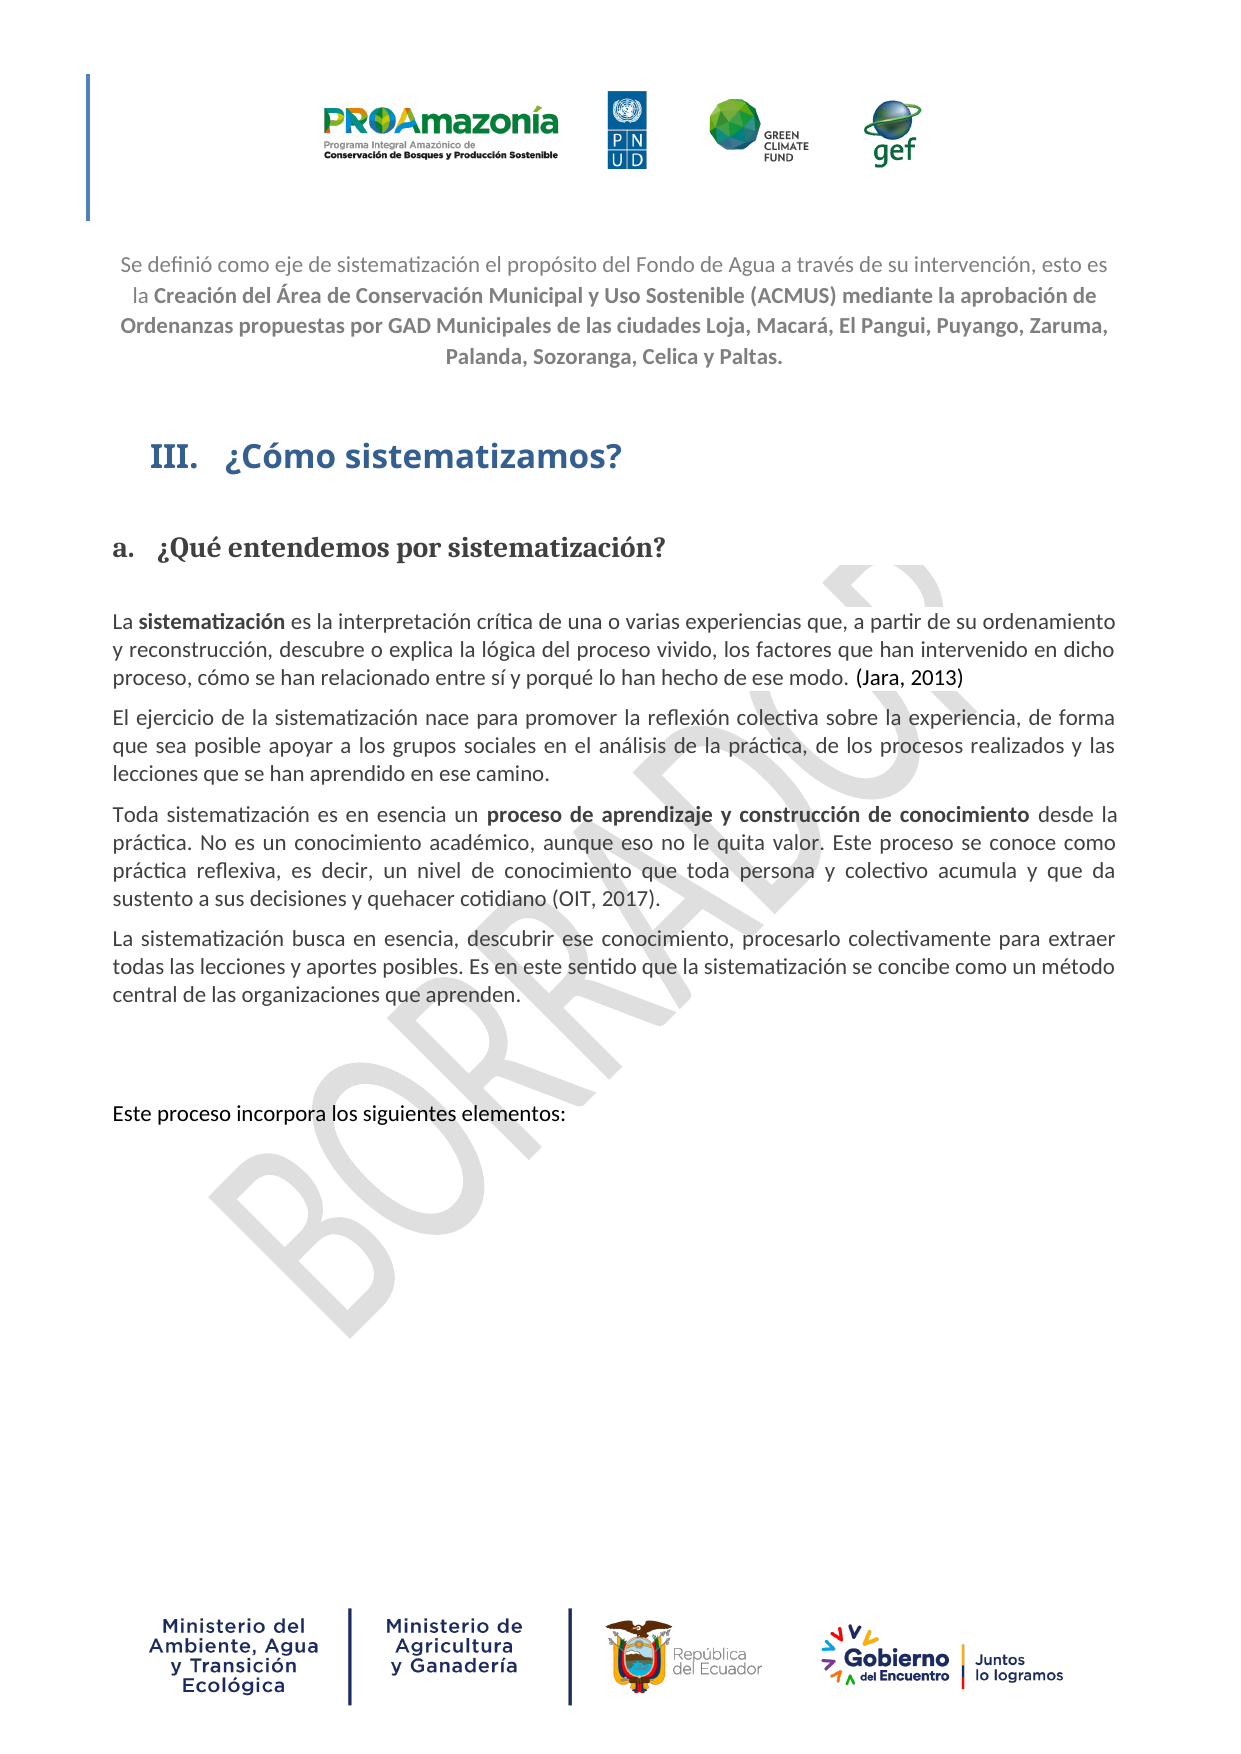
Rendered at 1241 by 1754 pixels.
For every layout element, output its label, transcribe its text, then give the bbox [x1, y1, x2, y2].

text Toda sistematización es en esencia un proceso de aprendizaje y construcción de conocimiento desde la práctica. No es un conocimiento académico, aunque eso no le quita valor. Este proceso se conoce como práctica reflexiva, es decir, un nivel de conocimiento que toda persona y colectivo acumula y que da sustento a sus decisiones y quehacer cotidiano (OIT, 2017). [112, 800, 1118, 912]
text Este proceso incorpora los siguientes elementos: [112, 1099, 1118, 1127]
text La sistematización es la interpretación crítica de una o varias experiencias que, a partir de su ordenamiento y reconstrucción, descubre o explica la lógica del proceso vivido, los factores que han intervenido en dicho proceso, cómo se han relacionado entre sí y porqué lo han hecho de ese modo. [112, 607, 1118, 691]
text Se definió como eje de sistematización el propósito del Fondo de Agua a través de su intervención, esto es la Creación del Área de Conservación Municipal y Uso Sostenible (ACMUS) mediante la aprobación de Ordenanzas propuestas por GAD Municipales de las ciudades Loja, Macará, El Pangui, Puyango, Zaruma, Palanda, Sozoranga, Celica y Paltas. [112, 250, 1117, 370]
picture [79, 1584, 1132, 1753]
text La sistematización busca en esencia, descubrir ese conocimiento, procesarlo colectivamente para extraer todas las lecciones y aportes posibles. Es en este sentido que la sistematización se concibe como un método central de las organizaciones que aprenden. [112, 924, 1118, 1008]
picture [286, 73, 954, 221]
subtitle ¿Qué entendemos por sistematización? [112, 531, 1118, 565]
subtitle ¿Cómo sistematizamos? [150, 433, 1128, 478]
text El ejercicio de la sistematización nace para promover la reflexión colectiva sobre la experiencia, de forma que sea posible apoyar a los grupos sociales en el análisis de la práctica, de los procesos realizados y las lecciones que se han aprendido en ese camino. [112, 703, 1118, 787]
